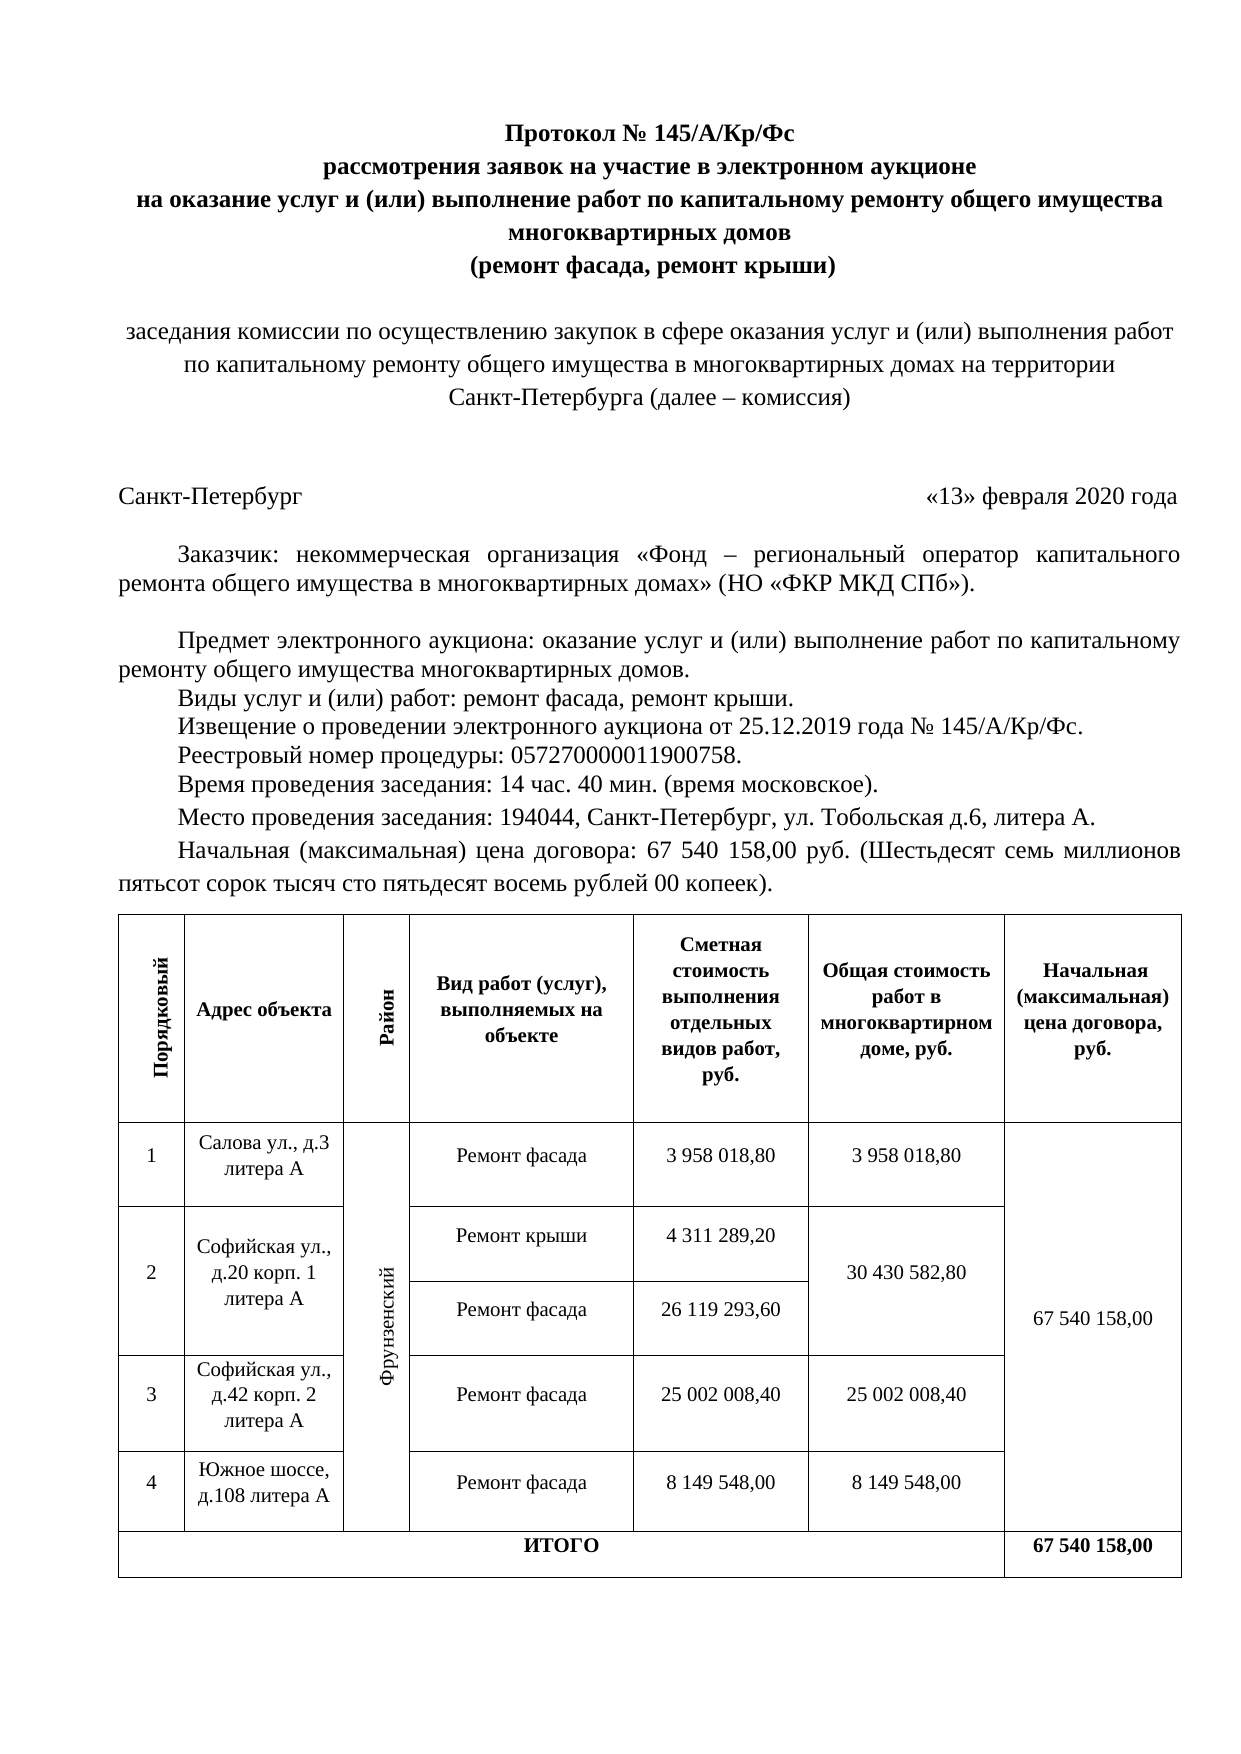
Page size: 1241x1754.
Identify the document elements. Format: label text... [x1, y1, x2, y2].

table_cell 2 [119, 1207, 184, 1355]
text Предмет электронного аукциона: оказание услуг и (или) выполнение работ по капитальному ремонту общего имущества многоквартирных домов. [118, 625, 1181, 683]
table_header Сметная стоимость выполнения отдельных видов работ, руб. [634, 915, 808, 1122]
table_cell 3 [119, 1356, 184, 1451]
table_cell 30 430 582,80 [809, 1207, 1004, 1355]
table_cell Ремонт крыши [410, 1207, 633, 1281]
table_header Порядковый номер объекта [119, 915, 184, 1122]
table_cell 25 002 008,40 [809, 1356, 1004, 1451]
table_cell 67 540 158,00 [1005, 1532, 1181, 1577]
table_header Начальная (максимальная) цена договора, руб. [1005, 915, 1181, 1122]
text Заказчик: некоммерческая организация «Фонд – региональный оператор капитального ремонта общего имущества в многоквартирных домах» (НО «ФКР МКД СПб»). [118, 539, 1181, 596]
table_cell 25 002 008,40 [634, 1356, 808, 1451]
text (ремонт фасада, ремонт крыши) [118, 250, 1181, 279]
table_cell Софийская ул., д.20 корп. 1 литера А [185, 1207, 343, 1355]
table_header Район [344, 915, 409, 1122]
table_cell 3 958 018,80 [809, 1123, 1004, 1206]
table_cell Ремонт фасада [410, 1123, 633, 1206]
text Санкт-Петербург «13» февраля 2020 года [118, 481, 1181, 510]
text Время проведения заседания: 14 час. 40 мин. (время московское). [118, 769, 1192, 798]
table_cell 1 [119, 1123, 184, 1206]
text заседания комиссии по осуществлению закупок в сфере оказания услуг и (или) выполнения работ по капитальному ремонту общего имущества в многоквартирных домах на территории Санкт-Петербурга (далее – комиссия) [118, 316, 1181, 411]
text Начальная (максимальная) цена договора: 67 540 158,00 руб. (Шестьдесят семь миллионов пятьсот сорок тысяч сто пятьдесят восемь рублей 00 копеек). [118, 835, 1181, 897]
table_cell 4 [119, 1452, 184, 1531]
text на оказание услуг и (или) выполнение работ по капитальному ремонту общего имущества многоквартирных домов [118, 184, 1181, 246]
text Виды услуг и (или) работ: ремонт фасада, ремонт крыши. [118, 683, 1181, 711]
text Извещение о проведении электронного аукциона от 25.12.2019 года № 145/А/Кр/Фс. [118, 711, 1181, 740]
text Место проведения заседания: 194044, Санкт-Петербург, ул. Тобольская д.6, литера А. [118, 802, 1192, 831]
text рассмотрения заявок на участие в электронном аукционе [118, 151, 1181, 180]
table_cell Ремонт фасада [410, 1356, 633, 1451]
table_header Общая стоимость работ в многоквартирном доме, руб. [809, 915, 1004, 1122]
table_cell Фрунзенский [344, 1123, 409, 1531]
table_cell Южное шоссе, д.108 литера А [185, 1452, 343, 1531]
text Реестровый номер процедуры: 057270000011900758. [118, 740, 1181, 769]
table_cell Салова ул., д.3 литера А [185, 1123, 343, 1206]
table_cell Ремонт фасада [410, 1282, 633, 1355]
table_cell 4 311 289,20 [634, 1207, 808, 1281]
table_cell 8 149 548,00 [809, 1452, 1004, 1531]
table_header Вид работ (услуг), выполняемых на объекте [410, 915, 633, 1122]
table_cell 8 149 548,00 [634, 1452, 808, 1531]
table_cell 67 540 158,00 [1005, 1123, 1181, 1531]
table_cell 26 119 293,60 [634, 1282, 808, 1355]
table_header Адрес объекта [185, 915, 343, 1122]
text Протокол № 145/А/Кр/Фс [118, 118, 1181, 147]
table_cell ИТОГО [119, 1532, 1004, 1577]
table_cell Ремонт фасада [410, 1452, 633, 1531]
table_cell 3 958 018,80 [634, 1123, 808, 1206]
table_cell Софийская ул., д.42 корп. 2 литера А [185, 1356, 343, 1451]
